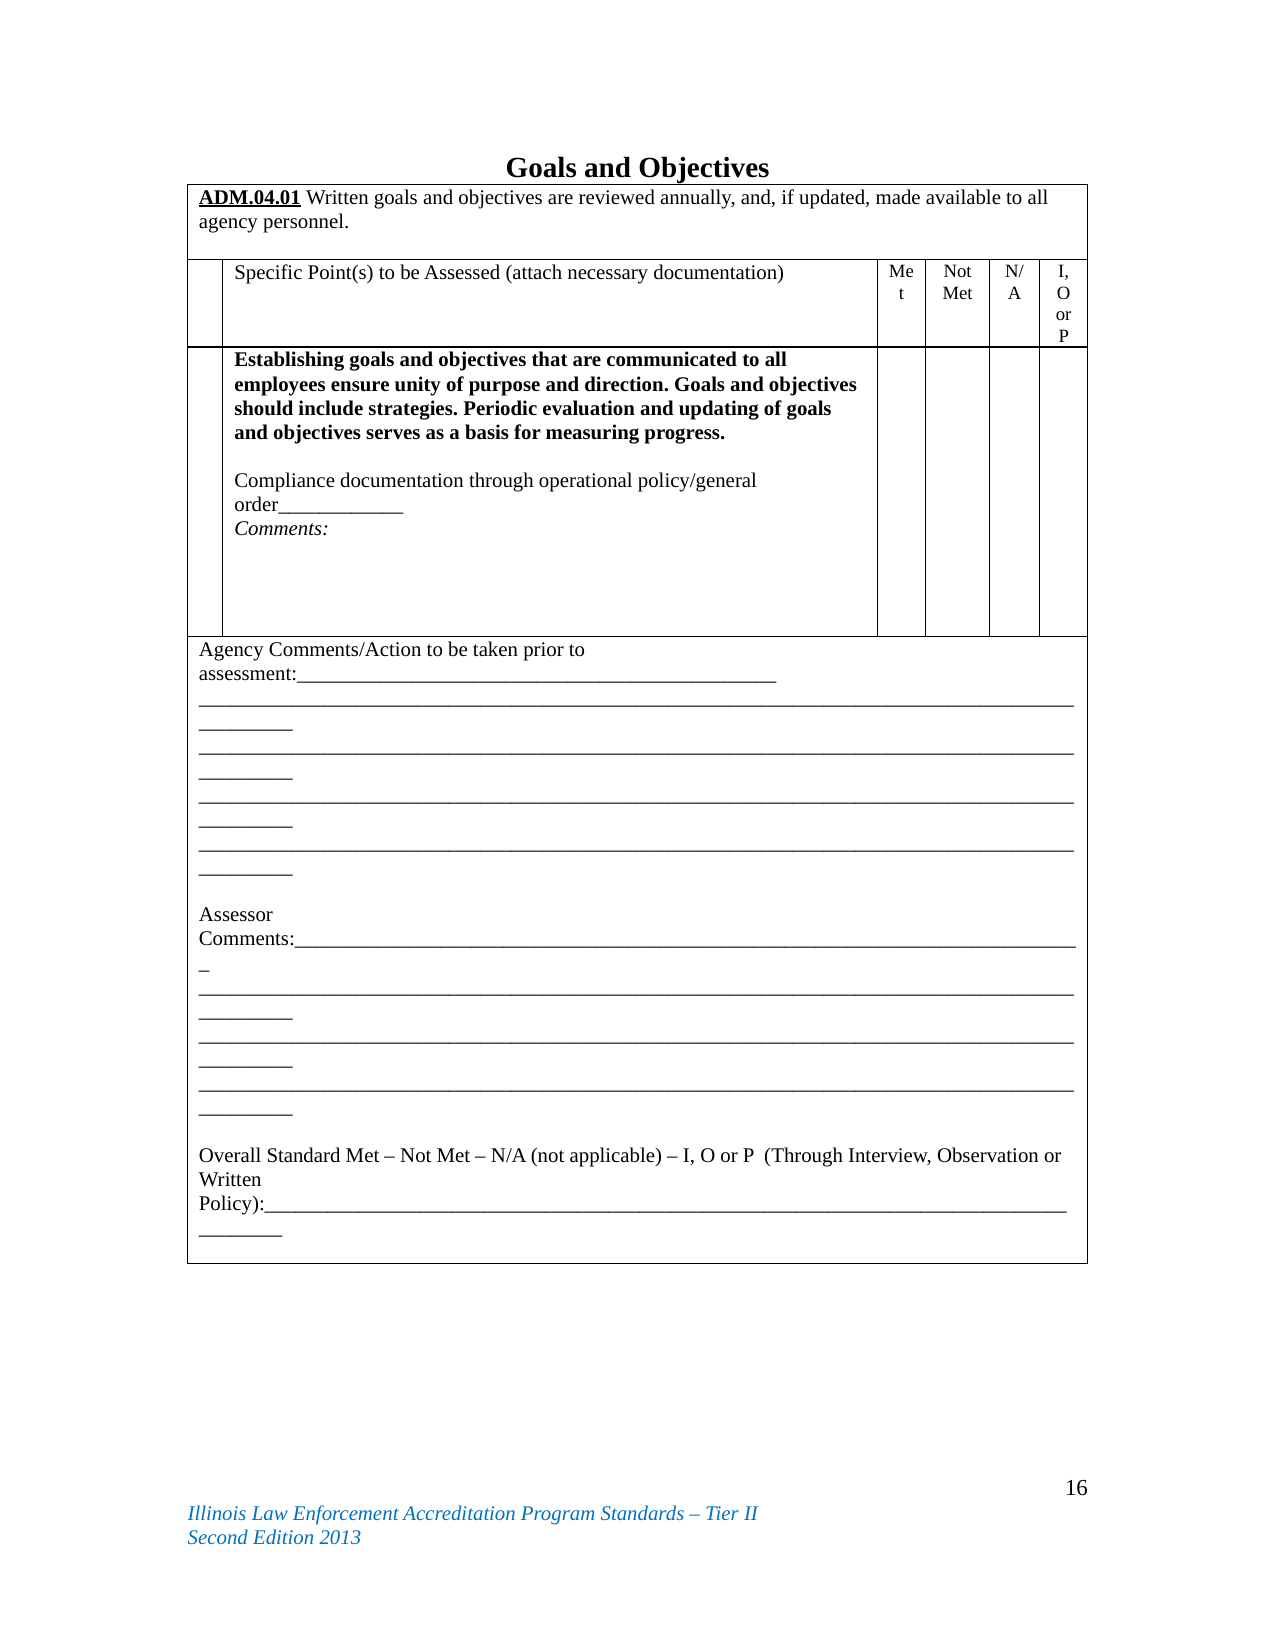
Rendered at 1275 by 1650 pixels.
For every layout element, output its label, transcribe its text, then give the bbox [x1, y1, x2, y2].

table_cell I, O or P [1040, 260, 1087, 346]
table_cell Specific Point(s) to be Assessed (attach necessary documentation) [223, 260, 877, 346]
table_cell [1040, 348, 1087, 636]
table_cell N/A [990, 260, 1039, 346]
table_cell [990, 348, 1039, 636]
table_cell Establishing goals and objectives that are communicated to all employees ensure unity of purpose and direction. Goals and objectives should include strategies. Periodic evaluation and updating of goals and objectives serves as a basis for measuring progress. Compliance documentation through operational policy/general order____________ Comments: [223, 348, 877, 636]
table_cell Agency Comments/Action to be taken prior to assessment:______________________________________________ _____________________________________________________________________________________________ _____________________________________________________________________________________________ _____________________________________________________________________________________________ _____________________________________________________________________________________________ Assessor Comments:____________________________________________________________________________ _____________________________________________________________________________________________ _____________________________________________________________________________________________ _____________________________________________________________________________________________ Overall Standard Met – Not Met – N/A (not applicable) – I, O or P (Through Interview, Observation or Written Policy):_____________________________________________________________________________________ [188, 637, 1087, 1263]
table_cell [926, 348, 989, 636]
table_header ADM.04.01 Written goals and objectives are reviewed annually, and, if updated, made available to all agency personnel. [188, 185, 1087, 259]
table_cell [188, 260, 222, 346]
table_cell [188, 348, 222, 636]
table_cell Met [878, 260, 925, 346]
text Goals and Objectives [187, 150, 1087, 183]
table_cell [878, 348, 925, 636]
table_cell Not Met [926, 260, 989, 346]
